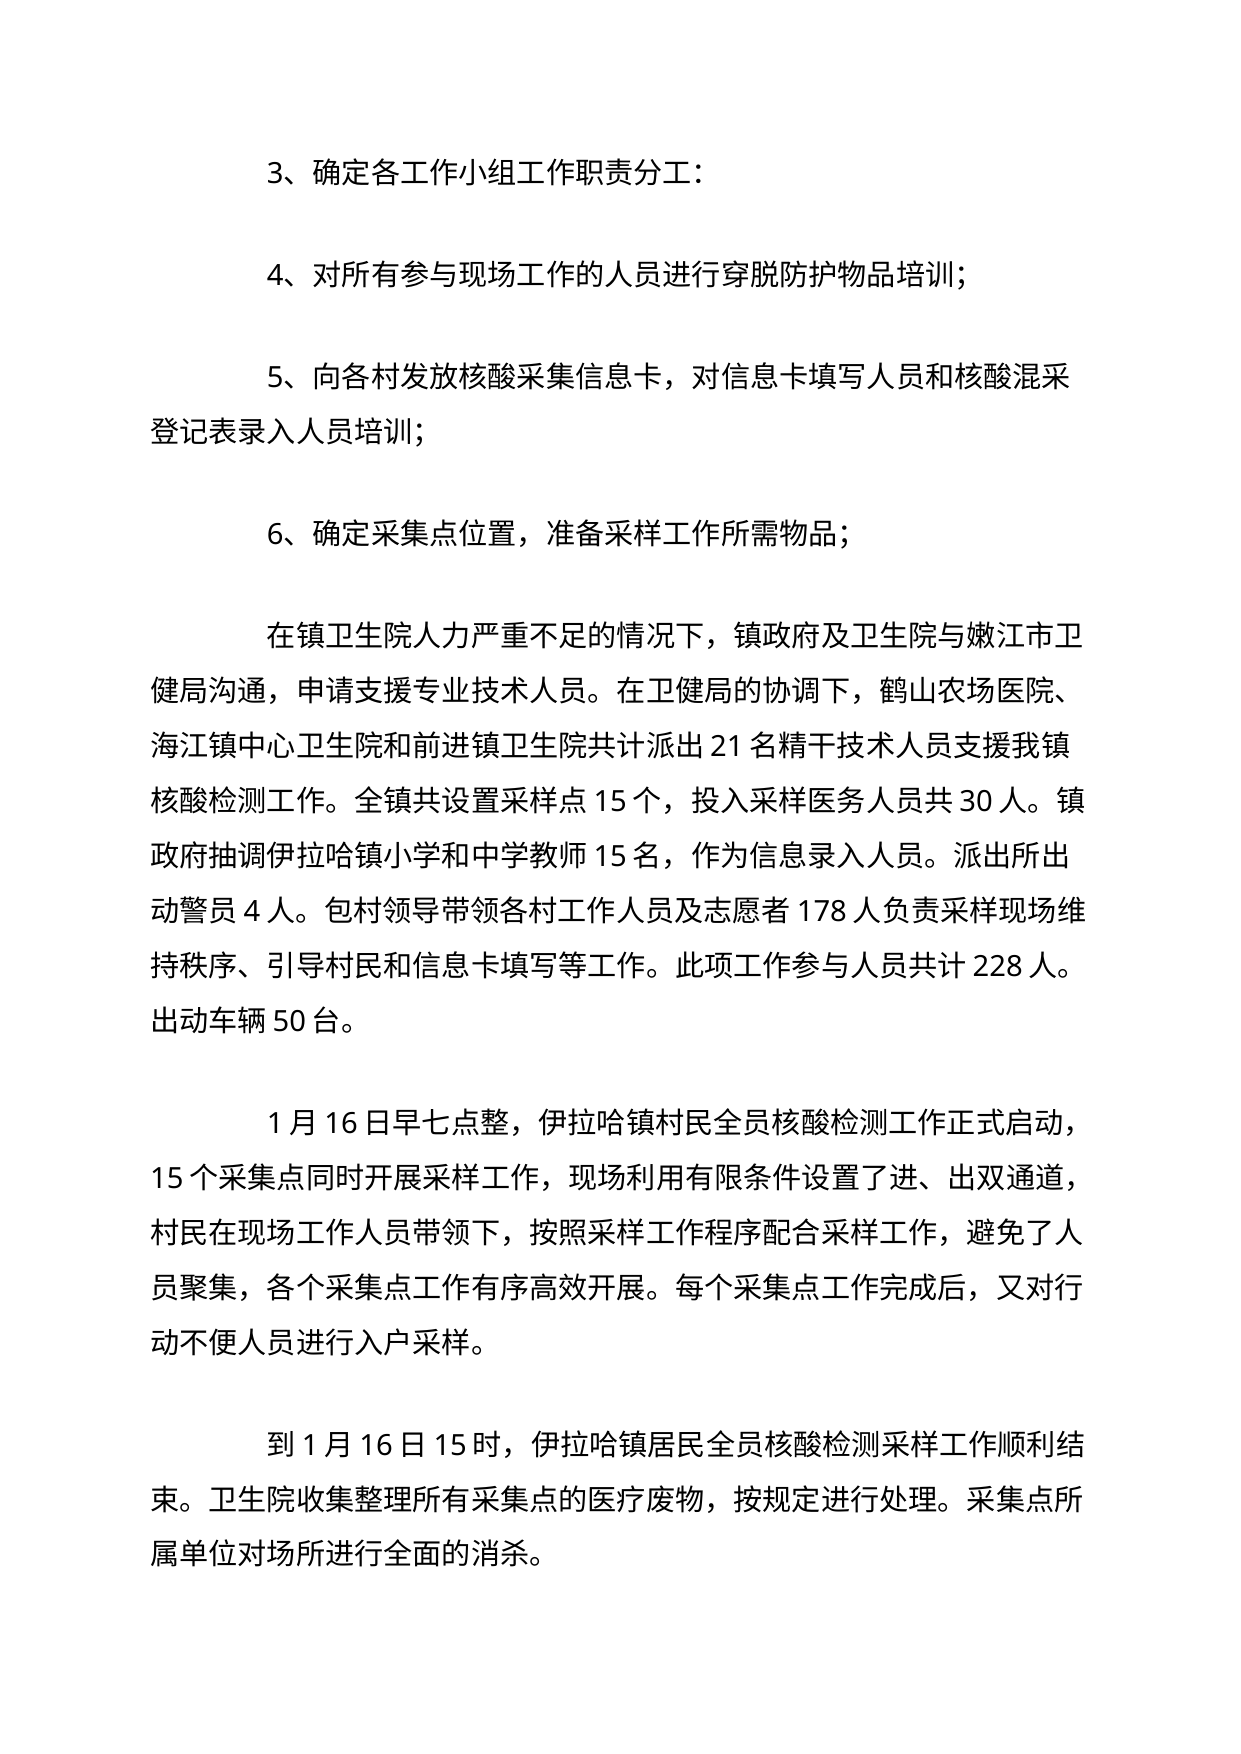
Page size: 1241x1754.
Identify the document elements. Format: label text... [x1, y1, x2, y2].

text 4、对所有参与现场工作的人员进行穿脱防护物品培训； [150, 252, 1090, 294]
text 到1月16日15时，伊拉哈镇居民全员核酸检测采样工作顺利结束。卫生院收集整理所有采集点的医疗废物，按规定进行处理。采集点所属单位对场所进行全面的消杀。 [150, 1421, 1090, 1573]
text 3、确定各工作小组工作职责分工： [150, 150, 1090, 192]
text 1月16日早七点整，伊拉哈镇村民全员核酸检测工作正式启动，15个采集点同时开展采样工作，现场利用有限条件设置了进、出双通道，村民在现场工作人员带领下，按照采样工作程序配合采样工作，避免了人员聚集，各个采集点工作有序高效开展。每个采集点工作完成后，又对行动不便人员进行入户采样。 [150, 1099, 1090, 1362]
text 5、向各村发放核酸采集信息卡，对信息卡填写人员和核酸混采登记表录入人员培训； [150, 354, 1090, 451]
text 6、确定采集点位置，准备采样工作所需物品； [150, 511, 1090, 553]
text 在镇卫生院人力严重不足的情况下，镇政府及卫生院与嫩江市卫健局沟通，申请支援专业技术人员。在卫健局的协调下，鹤山农场医院、海江镇中心卫生院和前进镇卫生院共计派出21名精干技术人员支援我镇核酸检测工作。全镇共设置采样点15个，投入采样医务人员共30人。镇政府抽调伊拉哈镇小学和中学教师15名，作为信息录入人员。派出所出动警员4人。包村领导带领各村工作人员及志愿者178人负责采样现场维持秩序、引导村民和信息卡填写等工作。此项工作参与人员共计228人。出动车辆50台。 [150, 613, 1090, 1040]
